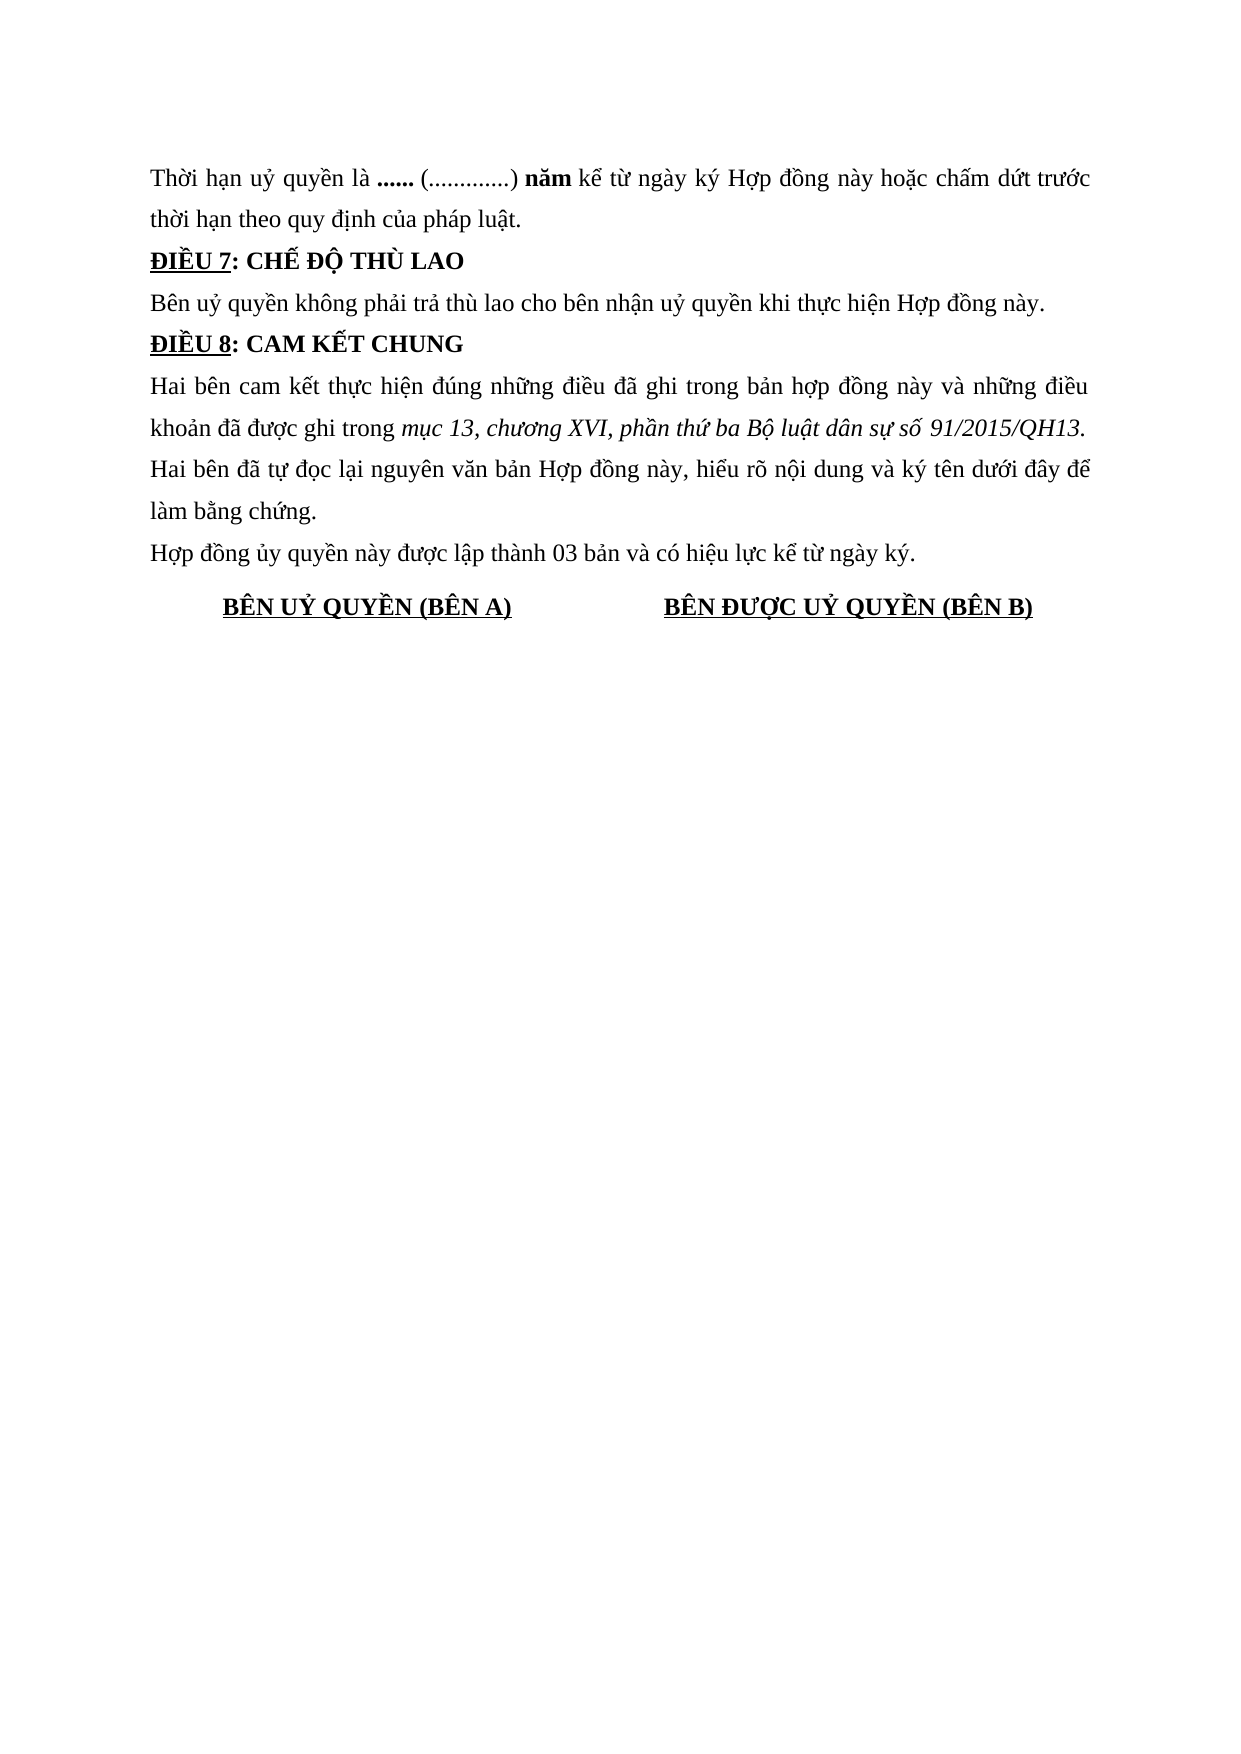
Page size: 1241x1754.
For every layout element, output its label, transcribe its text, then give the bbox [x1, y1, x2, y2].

text ĐIỀU 7: CHẾ ĐỘ THÙ LAO [150, 233, 1090, 275]
text Hai bên đã tự đọc lại nguyên văn bản Hợp đồng này, hiểu rõ nội dung và ký tên dưới đây để làm bằng chứng. [150, 442, 1090, 525]
text Bên uỷ quyền không phải trả thù lao cho bên nhận uỷ quyền khi thực hiện Hợp đồng này. [150, 275, 1090, 317]
text Thời hạn uỷ quyền là ...... (.............) năm kể từ ngày ký Hợp đồng này hoặc chấm dứt trước thời hạn theo quy định của pháp luật. [150, 150, 1090, 233]
table_header BÊN ĐƯỢC UỶ QUYỀN (BÊN B) [595, 579, 1101, 621]
text Hợp đồng ủy quyền này được lập thành 03 bản và có hiệu lực kể từ ngày ký. [150, 525, 1090, 567]
text ĐIỀU 8: CAM KẾT CHUNG [150, 317, 1090, 358]
text Hai bên cam kết thực hiện đúng những điều đã ghi trong bản hợp đồng này và những điều khoản đã được ghi trong mục 13, chương XVI, phần thứ ba Bộ luật dân sự số 91/2015/QH13. [150, 358, 1090, 442]
table_header BÊN UỶ QUYỀN (BÊN A) [139, 579, 595, 621]
